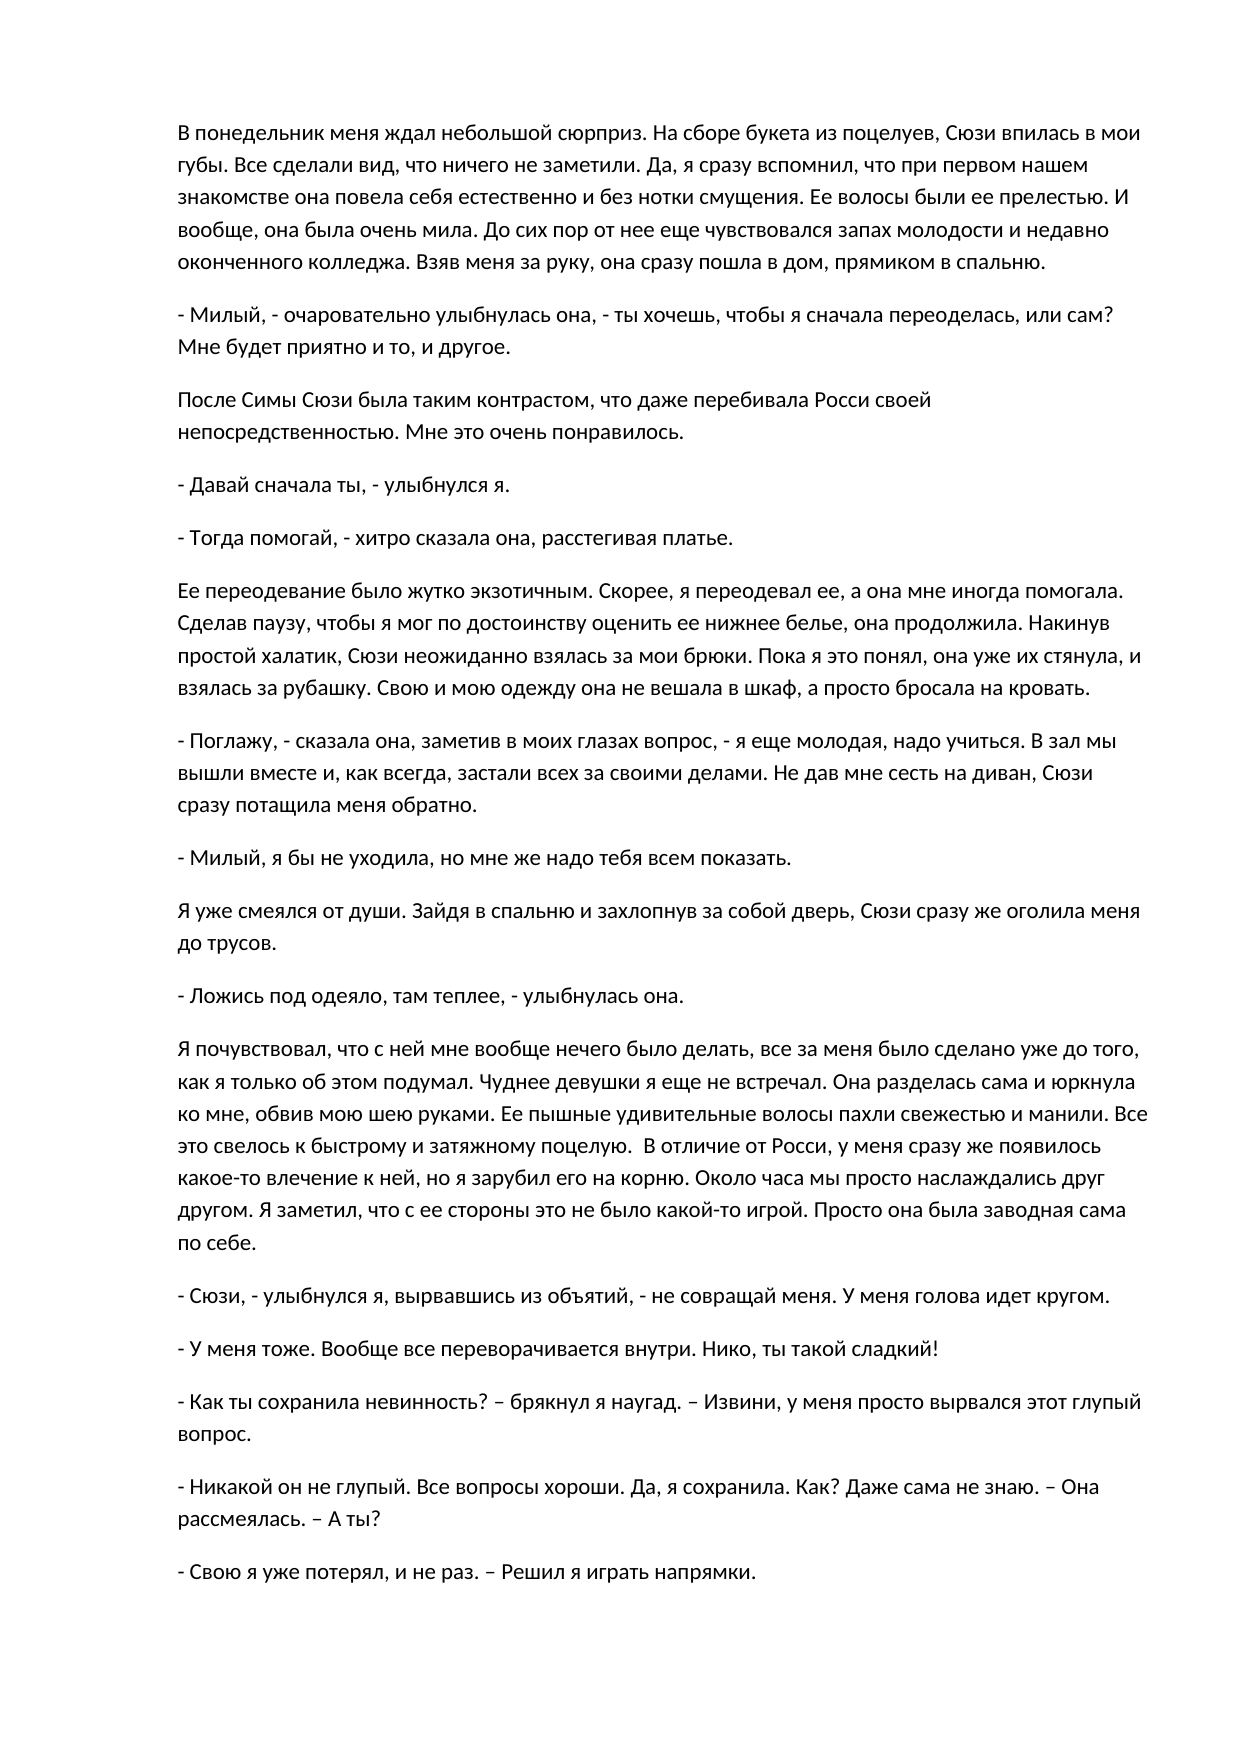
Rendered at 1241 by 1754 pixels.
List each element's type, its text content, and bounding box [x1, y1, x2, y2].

text Я уже смеялся от души. Зайдя в спальню и захлопнув за собой дверь, Сюзи сразу же оголила меня до трусов. [177, 896, 1152, 957]
text После Симы Сюзи была таким контрастом, что даже перебивала Росси своей непосредственностью. Мне это очень понравилось. [177, 385, 1152, 445]
text - Тогда помогай, - хитро сказала она, расстегивая платье. [177, 523, 1152, 551]
text - У меня тоже. Вообще все переворачивается внутри. Нико, ты такой сладкий! [177, 1334, 1152, 1362]
text - Милый, я бы не уходила, но мне же надо тебя всем показать. [177, 843, 1152, 871]
text - Сюзи, - улыбнулся я, вырвавшись из объятий, - не совращай меня. У меня голова идет кругом. [177, 1281, 1152, 1309]
text - Поглажу, - сказала она, заметив в моих глазах вопрос, - я еще молодая, надо учиться. В зал мы вышли вместе и, как всегда, застали всех за своими делами. Не дав мне сесть на диван, Сюзи сразу потащила меня обратно. [177, 726, 1152, 818]
text - Давай сначала ты, - улыбнулся я. [177, 470, 1152, 498]
text - Как ты сохранила невинность? – брякнул я наугад. – Извини, у меня просто вырвался этот глупый вопрос. [177, 1387, 1152, 1447]
text Я почувствовал, что с ней мне вообще нечего было делать, все за меня было сделано уже до того, как я только об этом подумал. Чуднее девушки я еще не встречал. Она разделась сама и юркнула ко мне, обвив мою шею руками. Ее пышные удивительные волосы пахли свежестью и манили. Все это свелось к быстрому и затяжному поцелую. В отличие от Росси, у меня сразу же появилось какое-то влечение к ней, но я зарубил его на корню. Около часа мы просто наслаждались друг другом. Я заметил, что с ее стороны это не было какой-то игрой. Просто она была заводная сама по себе. [177, 1034, 1152, 1256]
text - Никакой он не глупый. Все вопросы хороши. Да, я сохранила. Как? Даже сама не знаю. – Она рассмеялась. – А ты? [177, 1472, 1152, 1532]
text - Свою я уже потерял, и не раз. – Решил я играть напрямки. [177, 1557, 1152, 1585]
text - Милый, - очаровательно улыбнулась она, - ты хочешь, чтобы я сначала переоделась, или сам? Мне будет приятно и то, и другое. [177, 300, 1152, 360]
text Ее переодевание было жутко экзотичным. Скорее, я переодевал ее, а она мне иногда помогала. Сделав паузу, чтобы я мог по достоинству оценить ее нижнее белье, она продолжила. Накинув простой халатик, Сюзи неожиданно взялась за мои брюки. Пока я это понял, она уже их стянула, и взялась за рубашку. Свою и мою одежду она не вешала в шкаф, а просто бросала на кровать. [177, 576, 1152, 701]
text - Ложись под одеяло, там теплее, - улыбнулась она. [177, 982, 1152, 1009]
text В понедельник меня ждал небольшой сюрприз. На сборе букета из поцелуев, Сюзи впилась в мои губы. Все сделали вид, что ничего не заметили. Да, я сразу вспомнил, что при первом нашем знакомстве она повела себя естественно и без нотки смущения. Ее волосы были ее прелестью. И вообще, она была очень мила. До сих пор от нее еще чувствовался запах молодости и недавно оконченного колледжа. Взяв меня за руку, она сразу пошла в дом, прямиком в спальню. [177, 118, 1152, 275]
